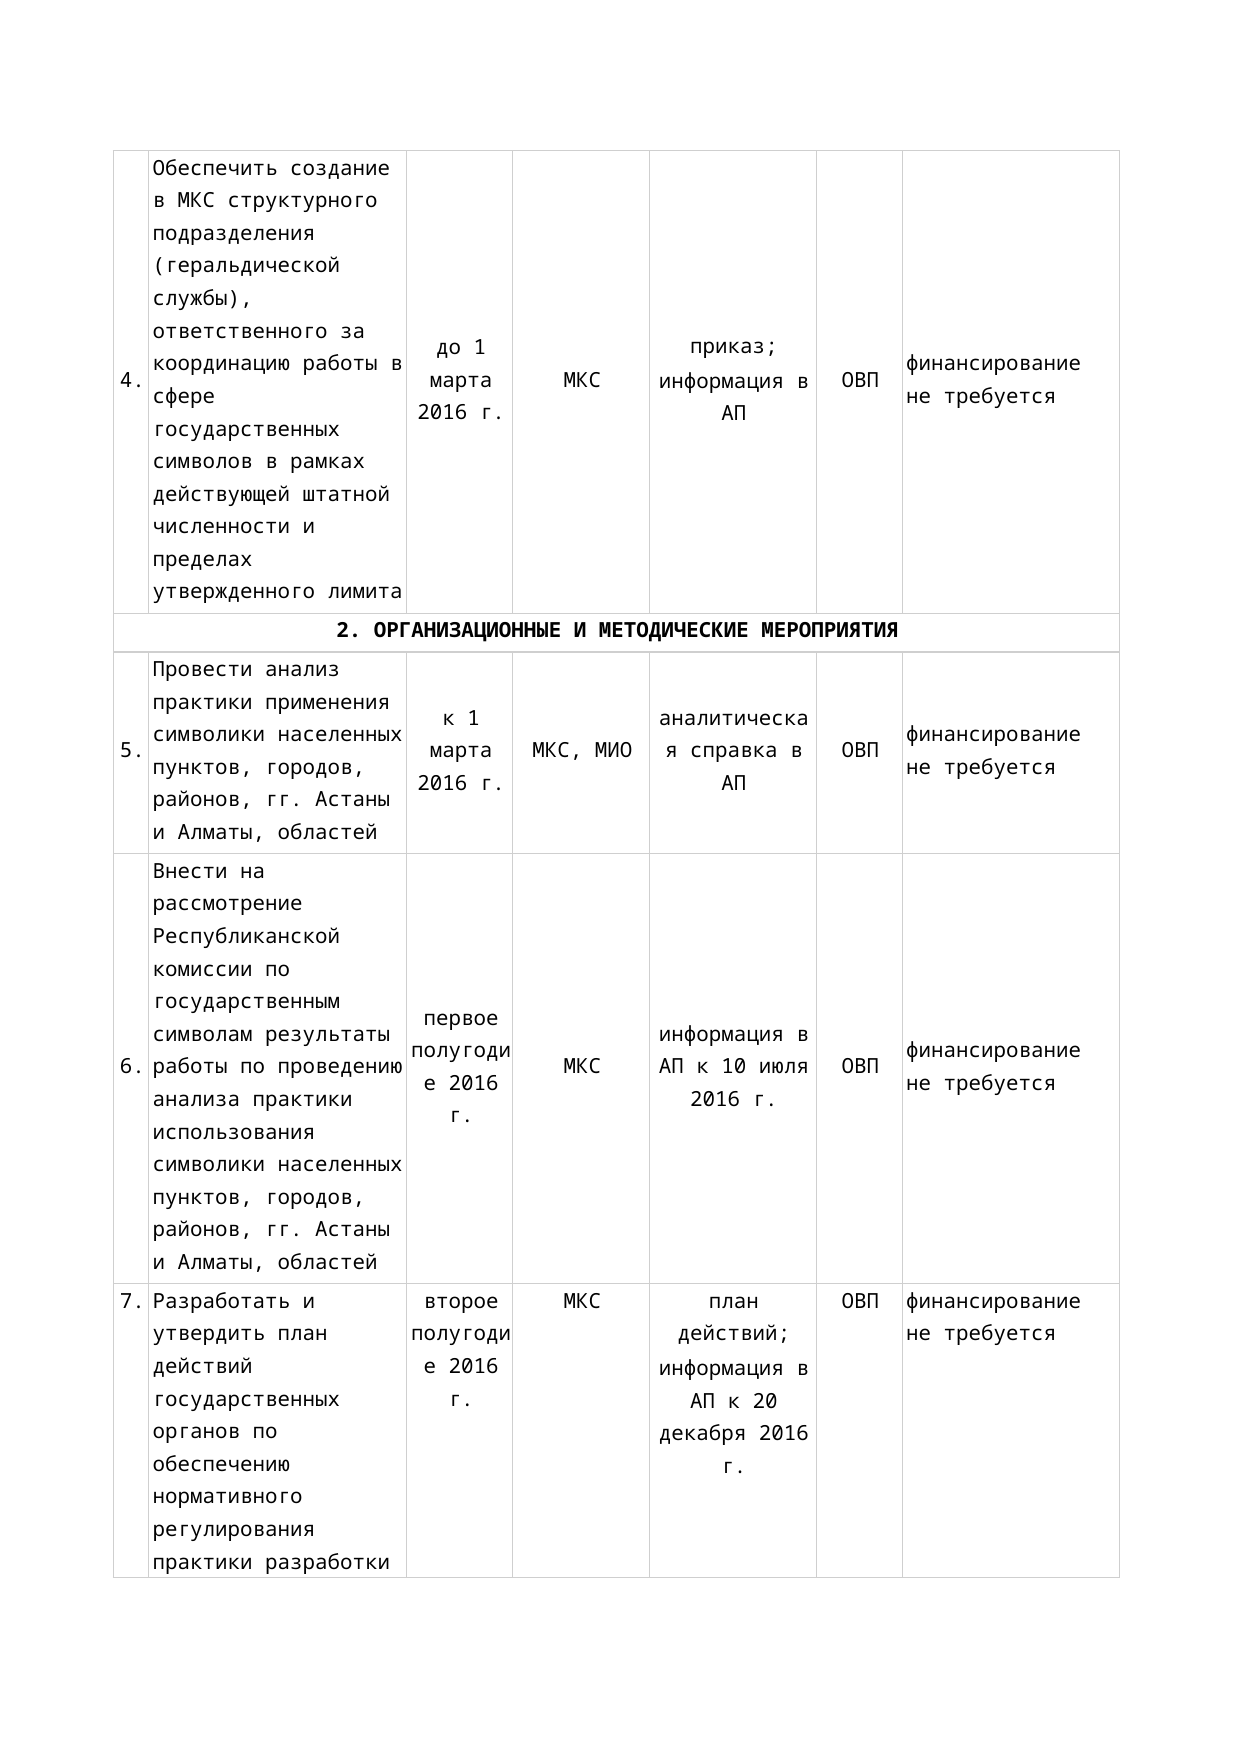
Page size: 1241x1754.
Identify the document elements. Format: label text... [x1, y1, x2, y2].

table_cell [650, 1284, 816, 1577]
table_cell 6. [114, 854, 148, 1283]
table_cell ОВП [817, 854, 902, 1283]
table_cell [903, 1284, 1119, 1577]
table_cell ОВП [817, 653, 902, 853]
table_cell 4. [114, 151, 148, 613]
table_cell информация в АП к 10 июля 2016 г. [650, 854, 816, 1283]
table_cell первое полугодие 2016 г. [407, 854, 512, 1283]
table_cell МКС, МИО [513, 653, 649, 853]
table_cell до 1 марта 2016 г. [407, 151, 512, 613]
table_cell 2. ОРГАНИЗАЦИОННЫЕ И МЕТОДИЧЕСКИЕ МЕРОПРИЯТИЯ [114, 614, 1119, 651]
table_cell Обеспечить создание в МКС структурного подразделения (геральдической службы), ответственного за координацию работы в сфере государственных символов в рамках действующей штатной численности и пределах утвержденного лимита [149, 151, 406, 613]
table_cell Провести анализ практики применения символики населенных пунктов, городов, районов, гг. Астаны и Алматы, областей [149, 653, 406, 853]
table_cell ОВП [817, 151, 902, 613]
table_cell 5. [114, 653, 148, 853]
table_cell аналитическая справка в АП [650, 653, 816, 853]
table_cell приказ; информация в АП [650, 151, 816, 613]
table_cell 7. [114, 1284, 148, 1577]
table_cell ОВП [817, 1284, 902, 1577]
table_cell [407, 1284, 512, 1577]
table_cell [903, 151, 1119, 613]
table_cell финансирование не требуется [903, 854, 1119, 1283]
table_cell МКС [513, 1284, 649, 1577]
table_cell МКС [513, 151, 649, 613]
table_cell к 1 марта 2016 г. [407, 653, 512, 853]
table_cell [149, 1284, 406, 1577]
table_cell МКС [513, 854, 649, 1283]
table_cell Внести на рассмотрение Республиканской комиссии по государственным символам результаты работы по проведению анализа практики использования символики населенных пунктов, городов, районов, гг. Астаны и Алматы, областей [149, 854, 406, 1283]
table_cell финансирование не требуется [903, 653, 1119, 853]
